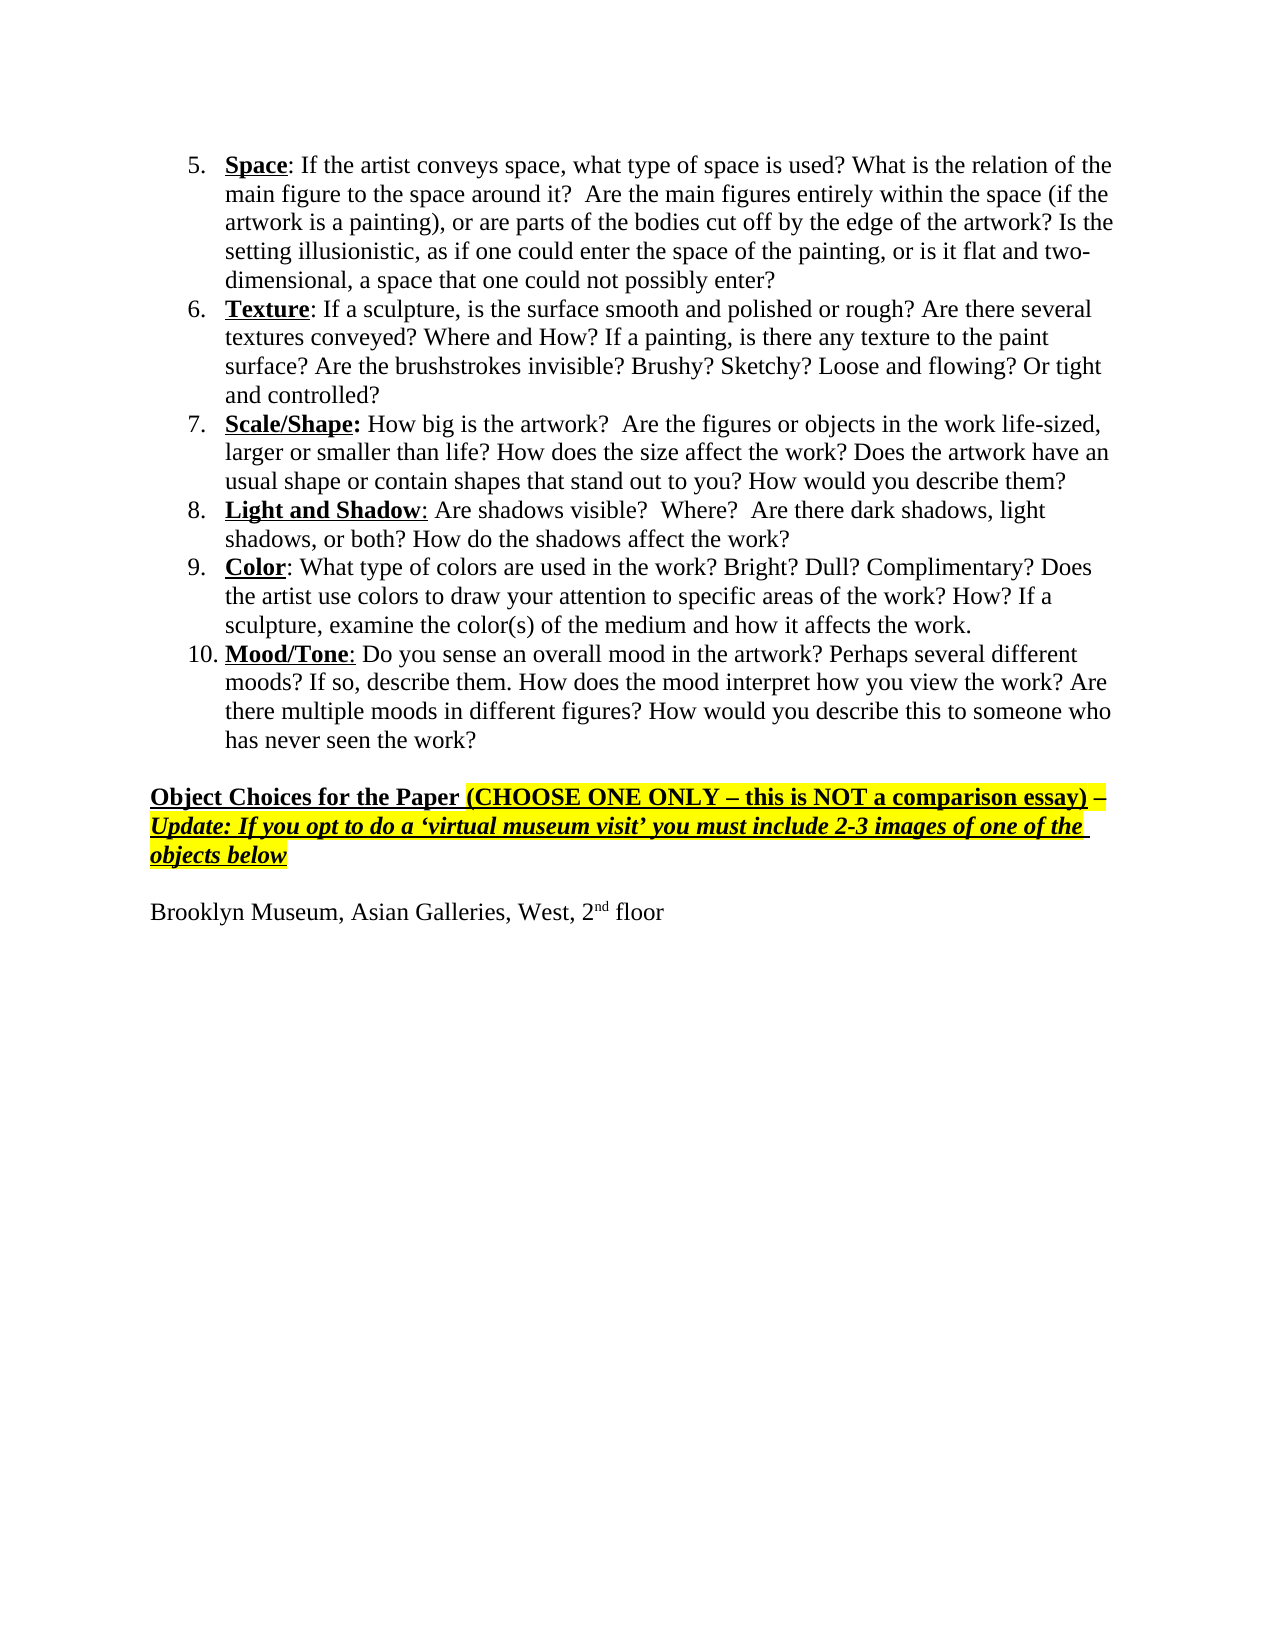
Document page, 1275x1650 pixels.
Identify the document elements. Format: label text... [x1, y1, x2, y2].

list Color: What type of colors are used in the work? Bright? Dull? Complimentary? Does the artist use colors to draw your attention to specific areas of the work? How? If a sculpture, examine the color(s) of the medium and how it affects the work. [187, 552, 1125, 639]
list Space: If the artist conveys space, what type of space is used? What is the relation of the main figure to the space around it? Are the main figures entirely within the space (if the artwork is a painting), or are parts of the bodies cut off by the edge of the artwork? Is the setting illusionistic, as if one could enter the space of the painting, or is it flat and two-dimensional, a space that one could not possibly enter? [187, 150, 1125, 294]
text Object Choices for the Paper (CHOOSE ONE ONLY – this is NOT a comparison essay) – Update: If you opt to do a ‘virtual museum visit’ you must include 2-3 images of one of the objects below [150, 782, 1125, 869]
list Scale/Shape: How big is the artwork? Are the figures or objects in the work life-sized, larger or smaller than life? How does the size affect the work? Does the artwork have an usual shape or contain shapes that stand out to you? How would you describe them? [187, 409, 1125, 495]
text Brooklyn Museum, Asian Galleries, West, 2nd floor [150, 897, 1125, 926]
list Texture: If a sculpture, is the surface smooth and polished or rough? Are there several textures conveyed? Where and How? If a painting, is there any texture to the paint surface? Are the brushstrokes invisible? Brushy? Sketchy? Loose and flowing? Or tight and controlled? [187, 294, 1125, 409]
list Mood/Tone: Do you sense an overall mood in the artwork? Perhaps several different moods? If so, describe them. How does the mood interpret how you view the work? Are there multiple moods in different figures? How would you describe this to someone who has never seen the work? [187, 639, 1125, 754]
list Light and Shadow: Are shadows visible? Where? Are there dark shadows, light shadows, or both? How do the shadows affect the work? [187, 495, 1125, 552]
